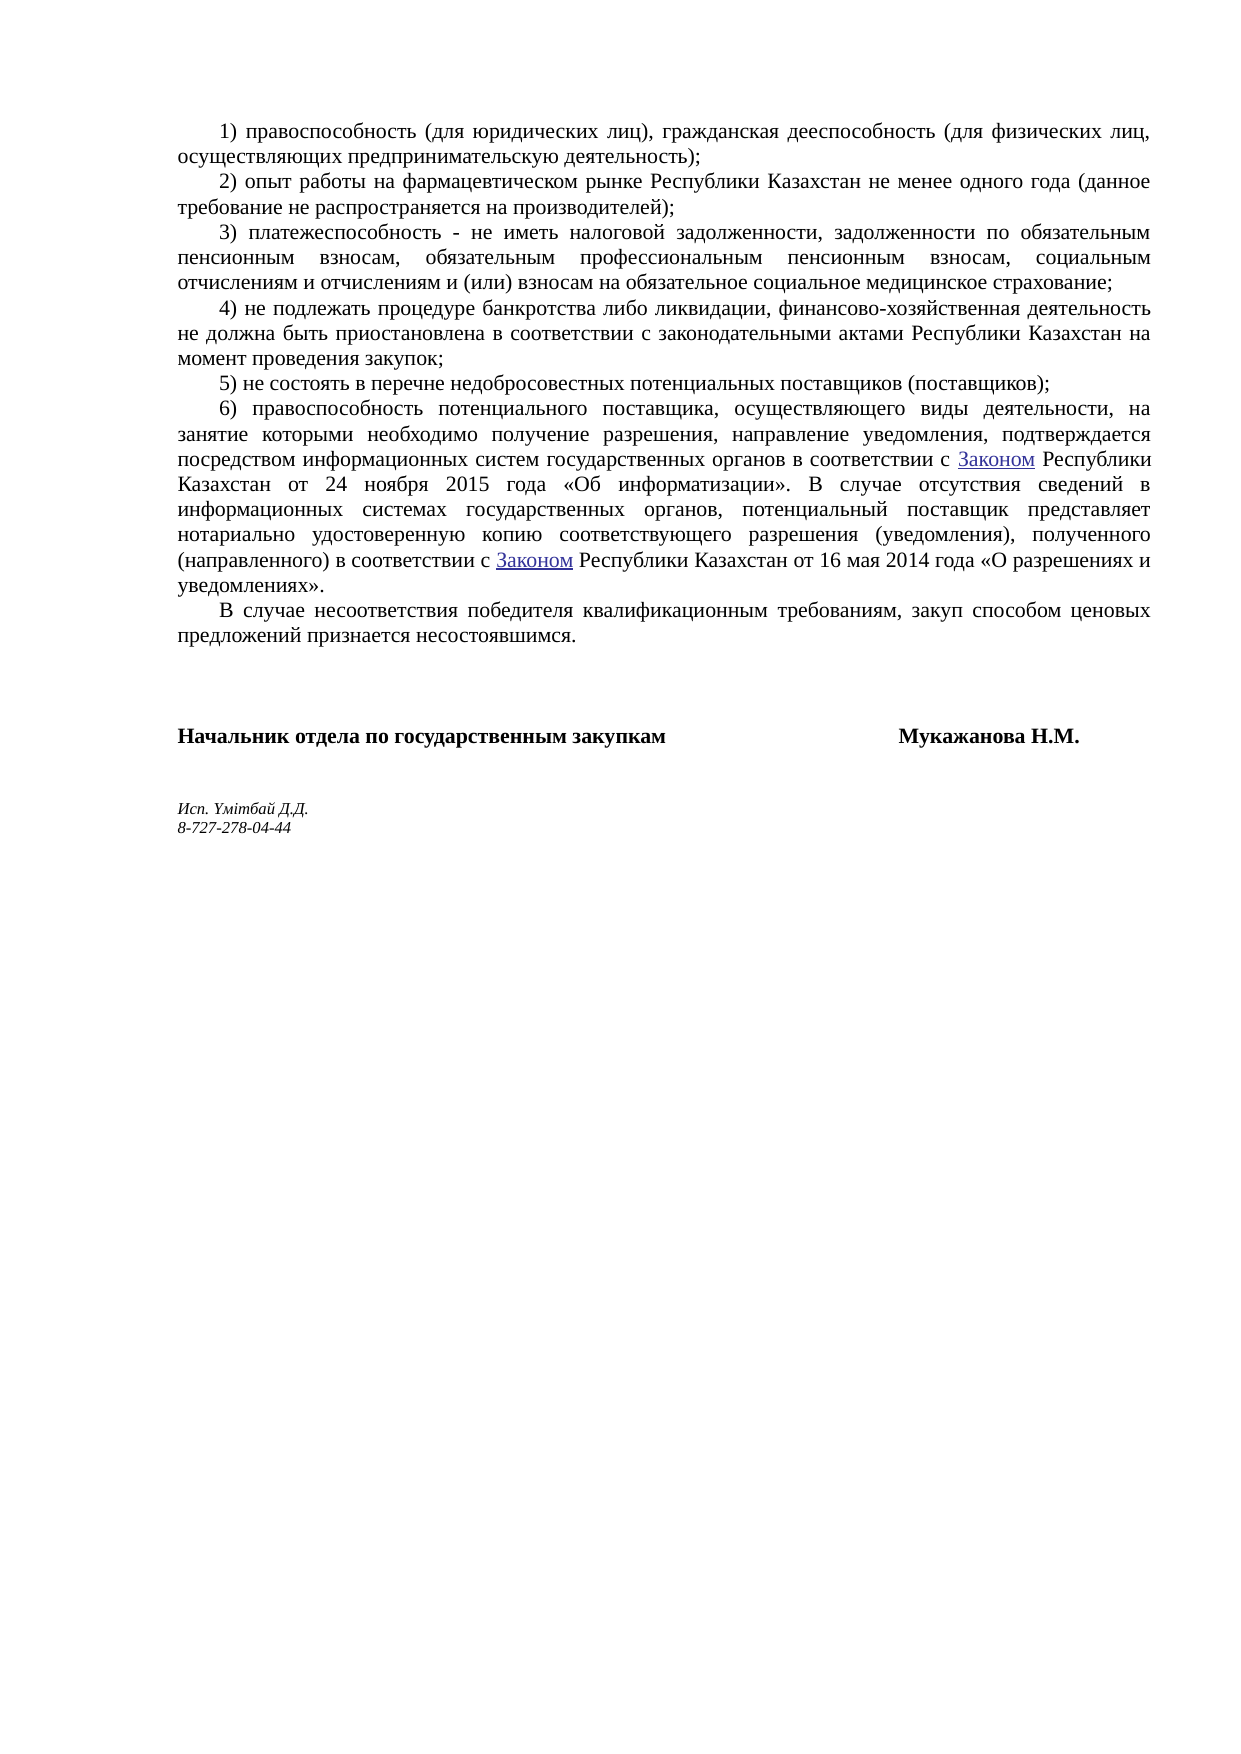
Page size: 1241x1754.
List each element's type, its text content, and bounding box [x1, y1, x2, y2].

text 4) не подлежать процедуре банкротства либо ликвидации, финансово-хозяйственная деятельность не должна быть приостановлена в соответствии с законодательными актами Республики Казахстан на момент проведения закупок; [177, 294, 1152, 370]
text 6) правоспособность потенциального поставщика, осуществляющего виды деятельности, на занятие которыми необходимо получение разрешения, направление уведомления, подтверждается посредством информационных систем государственных органов в соответствии с Законом Республики Казахстан от 24 ноября 2015 года «Об информатизации». В случае отсутствия сведений в информационных системах государственных органов, потенциальный поставщик представляет нотариально удостоверенную копию соответствующего разрешения (уведомления), полученного (направленного) в соответствии с Законом Республики Казахстан от 16 мая 2014 года «О разрешениях и уведомлениях». [177, 395, 1152, 597]
text Исп. Үмітбай Д.Д. [177, 799, 1152, 818]
text 5) не состоять в перечне недобросовестных потенциальных поставщиков (поставщиков); [177, 370, 1152, 395]
text 8-727-278-04-44 [177, 818, 1152, 837]
text 1) правоспособность (для юридических лиц), гражданская дееспособность (для физических лиц, осуществляющих предпринимательскую деятельность); [177, 118, 1152, 168]
text 2) опыт работы на фармацевтическом рынке Республики Казахстан не менее одного года (данное требование не распространяется на производителей); [177, 168, 1152, 219]
text В случае несоответствия победителя квалификационным требованиям, закуп способом ценовых предложений признается несостоявшимся. [177, 597, 1152, 647]
text Начальник отдела по государственным закупкам Мукажанова Н.М. [177, 723, 1152, 748]
text 3) платежеспособность - не иметь налоговой задолженности, задолженности по обязательным пенсионным взносам, обязательным профессиональным пенсионным взносам, социальным отчислениям и отчислениям и (или) взносам на обязательное социальное медицинское страхование; [177, 219, 1152, 294]
